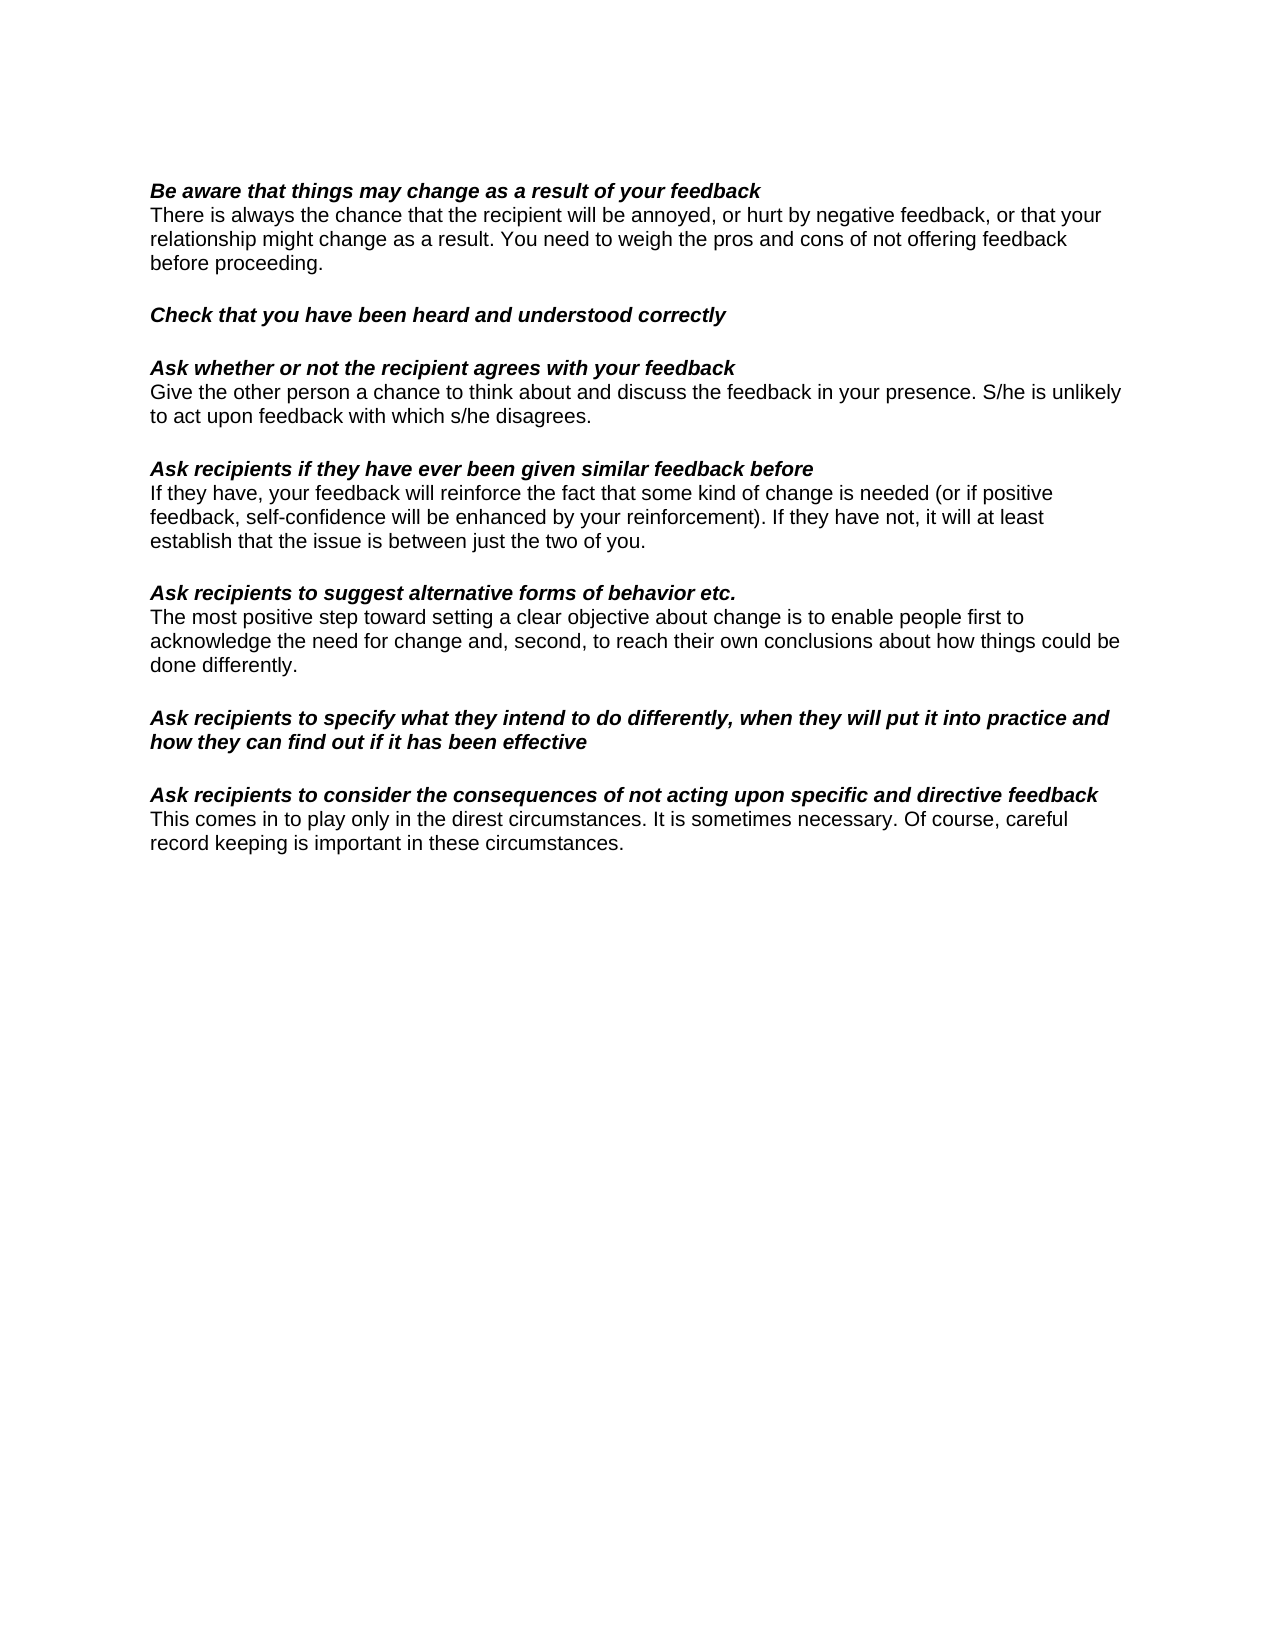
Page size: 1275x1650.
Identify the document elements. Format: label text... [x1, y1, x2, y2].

text Ask recipients if they have ever been given similar feedback before [150, 457, 1125, 481]
text Ask recipients to specify what they intend to do differently, when they will put it into practice and how they can find out if it has been effective [150, 706, 1125, 754]
text Give the other person a chance to think about and discuss the feedback in your presence. S/he is unlikely to act upon feedback with which s/he disagrees. [150, 380, 1125, 428]
text This comes in to play only in the direst circumstances. It is sometimes necessary. Of course, careful record keeping is important in these circumstances. [150, 806, 1125, 854]
text Be aware that things may change as a result of your feedback [150, 179, 1125, 203]
text Ask recipients to suggest alternative forms of behavior etc. [150, 581, 1125, 605]
text The most positive step toward setting a clear objective about change is to enable people first to acknowledge the need for change and, second, to reach their own conclusions about how things could be done differently. [150, 605, 1125, 677]
text Ask recipients to consider the consequences of not acting upon specific and directive feedback [150, 782, 1125, 806]
text Check that you have been heard and understood correctly [150, 303, 1125, 327]
text Ask whether or not the recipient agrees with your feedback [150, 356, 1125, 380]
text There is always the chance that the recipient will be annoyed, or hurt by negative feedback, or that your relationship might change as a result. You need to weigh the pros and cons of not offering feedback before proceeding. [150, 203, 1125, 274]
text If they have, your feedback will reinforce the fact that some kind of change is needed (or if positive feedback, self-confidence will be enhanced by your reinforcement). If they have not, it will at least establish that the issue is between just the two of you. [150, 481, 1125, 552]
